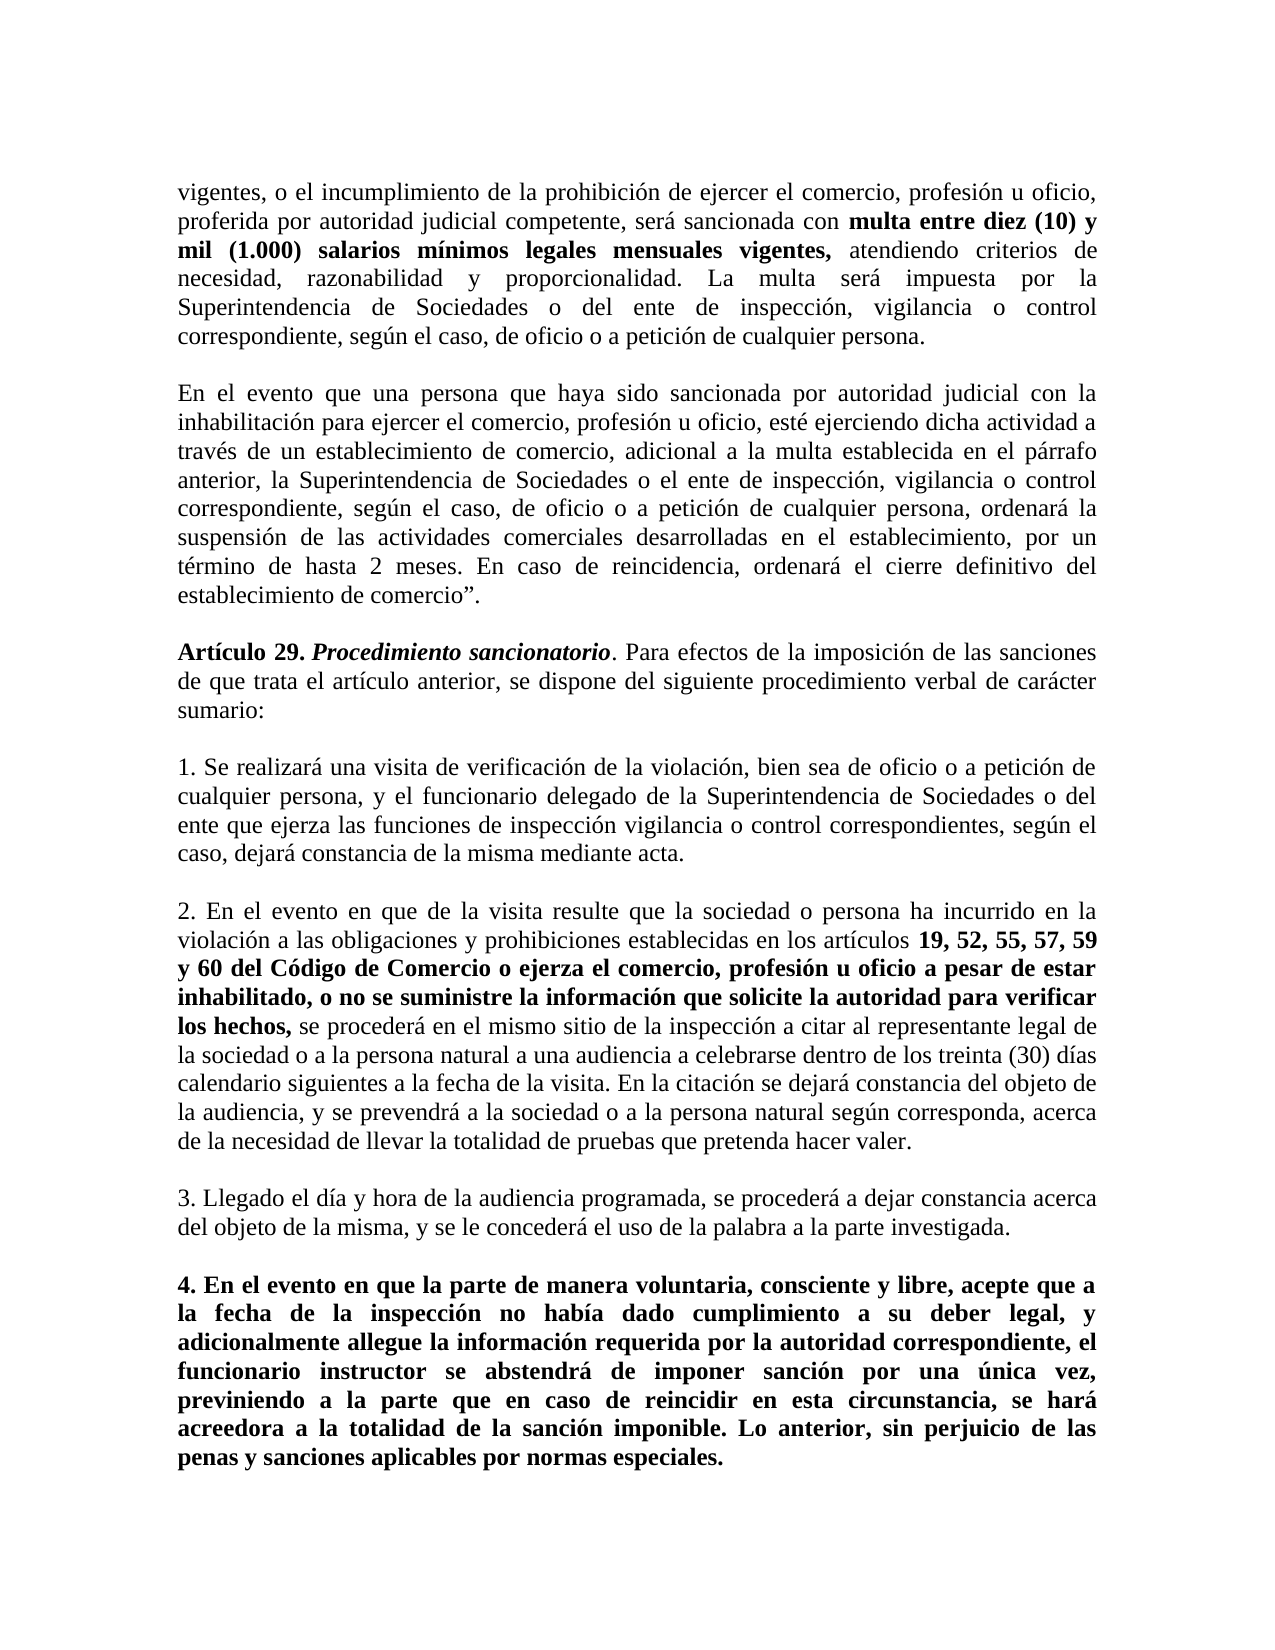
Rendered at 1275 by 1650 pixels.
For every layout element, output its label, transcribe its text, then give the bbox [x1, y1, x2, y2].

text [177, 177, 1098, 350]
text 3. Llegado el día y hora de la audiencia programada, se procederá a dejar constancia acerca del objeto de la misma, y se le concederá el uso de la palabra a la parte investigada. [177, 1183, 1098, 1241]
text 4. En el evento en que la parte de manera voluntaria, consciente y libre, acepte que a la fecha de la inspección no había dado cumplimiento a su deber legal, y adicionalmente allegue la información requerida por la autoridad correspondiente, el funcionario instructor se abstendrá de imponer sanción por una única vez, previniendo a la parte que en caso de reincidir en esta circunstancia, se hará acreedora a la totalidad de la sanción imponible. Lo anterior, sin perjuicio de las penas y sanciones aplicables por normas especiales. [177, 1270, 1098, 1471]
text 1. Se realizará una visita de verificación de la violación, bien sea de oficio o a petición de cualquier persona, y el funcionario delegado de la Superintendencia de Sociedades o del ente que ejerza las funciones de inspección vigilancia o control correspondientes, según el caso, dejará constancia de la misma mediante acta. [177, 752, 1098, 867]
text Artículo 29. Procedimiento sancionatorio. Para efectos de la imposición de las sanciones de que trata el artículo anterior, se dispone del siguiente procedimiento verbal de carácter sumario: [177, 637, 1098, 723]
text 2. En el evento en que de la visita resulte que la sociedad o persona ha incurrido en la violación a las obligaciones y prohibiciones establecidas en los artículos 19, 52, 55, 57, 59 y 60 del Código de Comercio o ejerza el comercio, profesión u oficio a pesar de estar inhabilitado, o no se suministre la información que solicite la autoridad para verificar los hechos, se procederá en el mismo sitio de la inspección a citar al representante legal de la sociedad o a la persona natural a una audiencia a celebrarse dentro de los treinta (30) días calendario siguientes a la fecha de la visita. En la citación se dejará constancia del objeto de la audiencia, y se prevendrá a la sociedad o a la persona natural según corresponda, acerca de la necesidad de llevar la totalidad de pruebas que pretenda hacer valer. [177, 896, 1098, 1155]
text En el evento que una persona que haya sido sancionada por autoridad judicial con la inhabilitación para ejercer el comercio, profesión u oficio, esté ejerciendo dicha actividad a través de un establecimiento de comercio, adicional a la multa establecida en el párrafo anterior, la Superintendencia de Sociedades o el ente de inspección, vigilancia o control correspondiente, según el caso, de oficio o a petición de cualquier persona, ordenará la suspensión de las actividades comerciales desarrolladas en el establecimiento, por un término de hasta 2 meses. En caso de reincidencia, ordenará el cierre definitivo del establecimiento de comercio”. [177, 378, 1098, 608]
